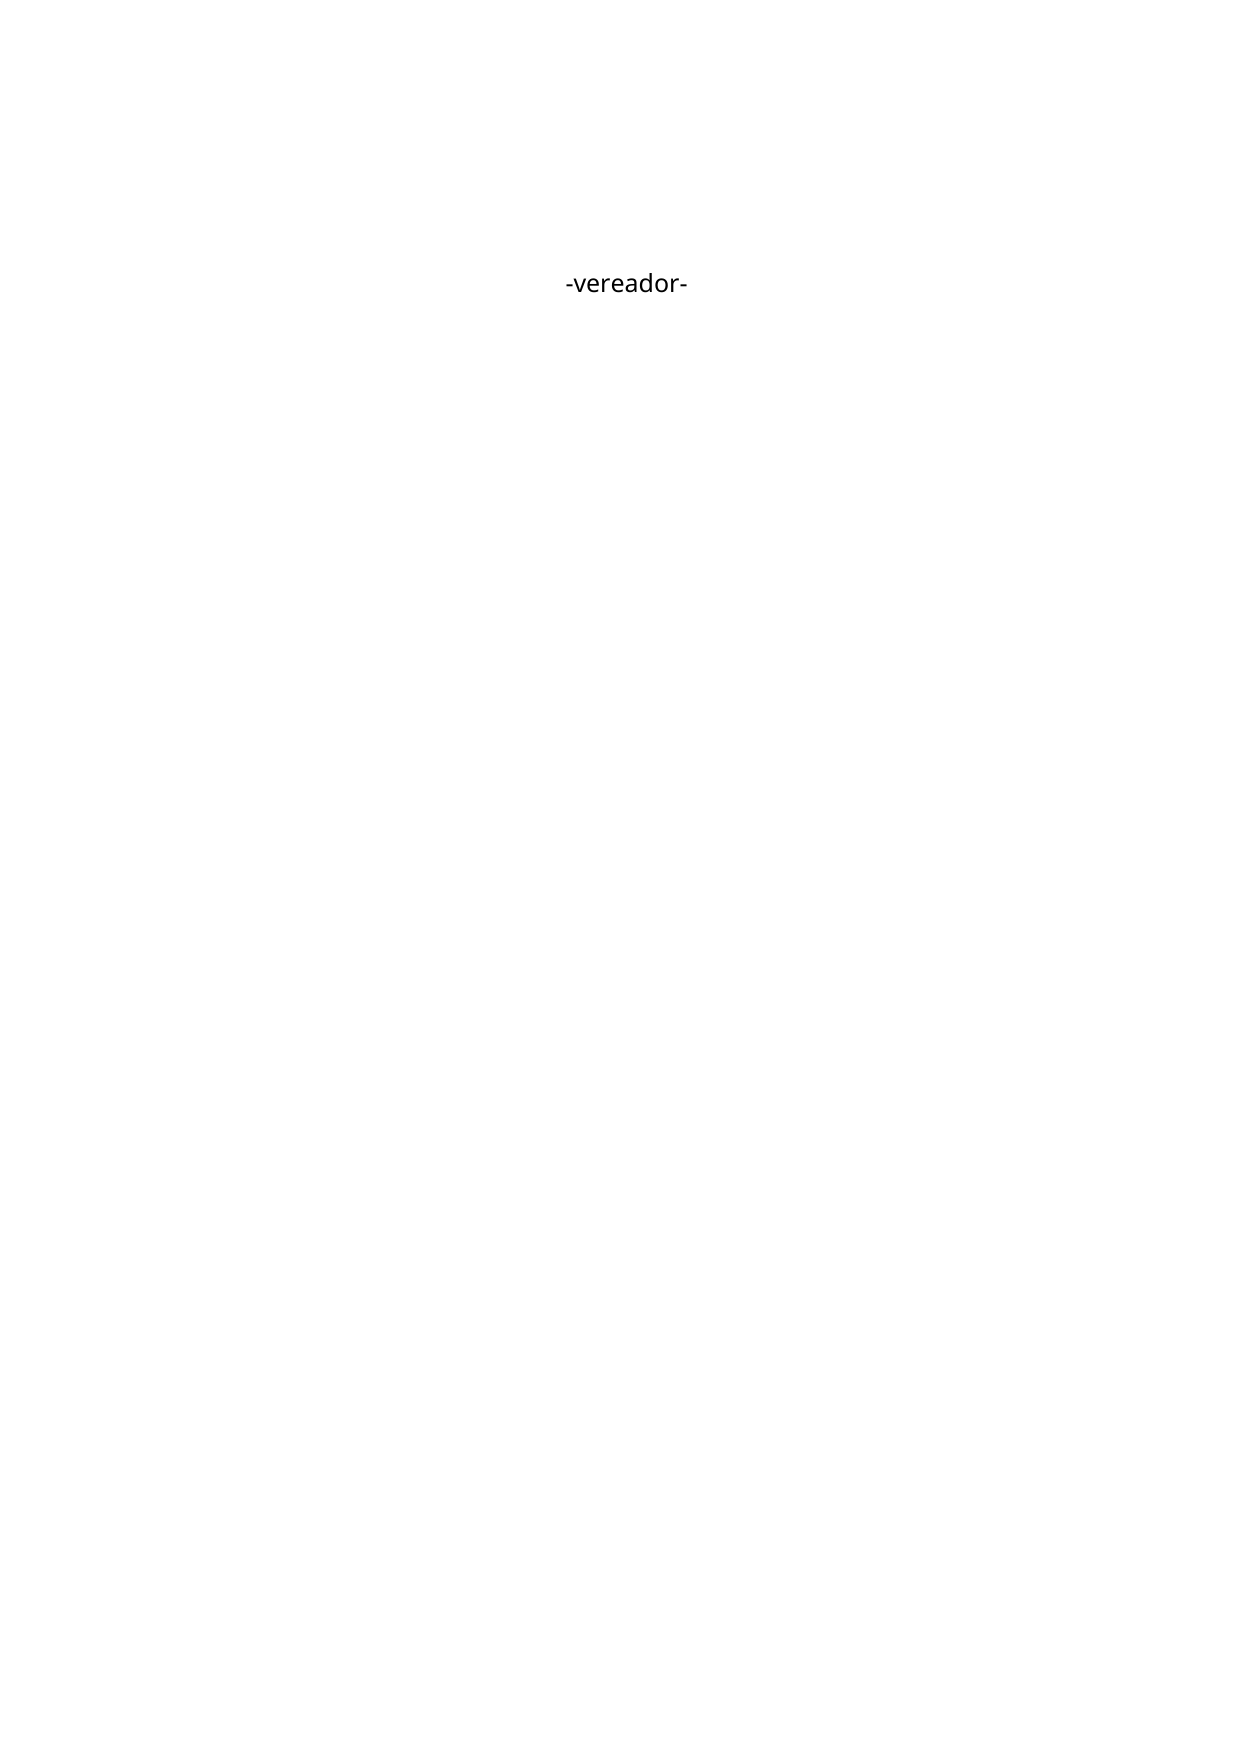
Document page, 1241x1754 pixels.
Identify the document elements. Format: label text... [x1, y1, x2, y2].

text -vereador- [177, 266, 1063, 300]
